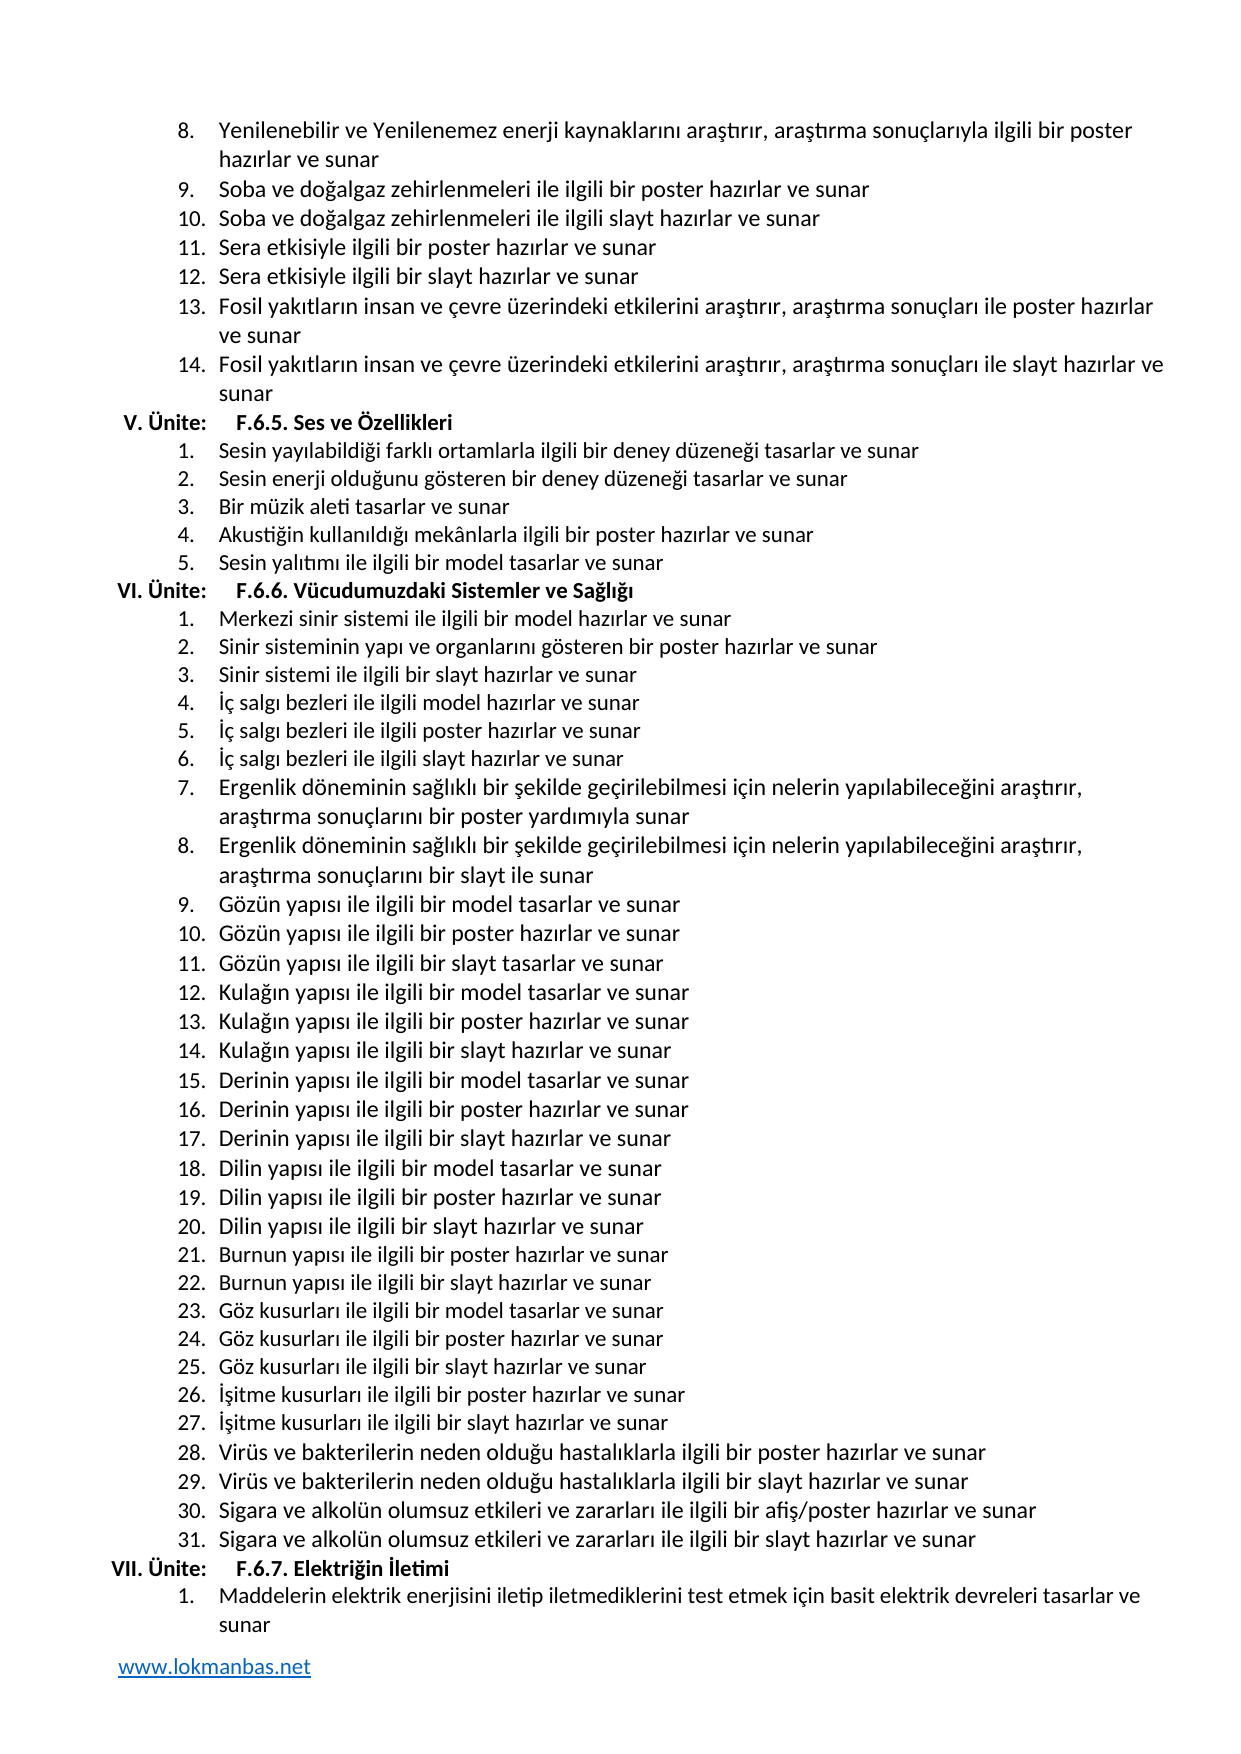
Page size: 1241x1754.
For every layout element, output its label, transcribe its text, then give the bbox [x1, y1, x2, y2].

list Merkezi sinir sistemi ile ilgili bir model hazırlar ve sunar [177, 604, 1167, 632]
list Bir müzik aleti tasarlar ve sunar [177, 492, 1167, 520]
list Ergenlik döneminin sağlıklı bir şekilde geçirilebilmesi için nelerin yapılabileceğini araştırır, araştırma sonuçlarını bir slayt ile sunar [177, 831, 1167, 889]
list Sigara ve alkolün olumsuz etkileri ve zararları ile ilgili bir slayt hazırlar ve sunar [177, 1524, 1167, 1554]
list Sinir sisteminin yapı ve organlarını gösteren bir poster hazırlar ve sunar [177, 632, 1167, 660]
list Sinir sistemi ile ilgili bir slayt hazırlar ve sunar [177, 660, 1167, 688]
list İç salgı bezleri ile ilgili poster hazırlar ve sunar [177, 716, 1167, 744]
list Göz kusurları ile ilgili bir model tasarlar ve sunar [177, 1296, 1167, 1324]
list Kulağın yapısı ile ilgili bir slayt hazırlar ve sunar [177, 1036, 1167, 1065]
list Sesin enerji olduğunu gösteren bir deney düzeneği tasarlar ve sunar [177, 464, 1167, 492]
list İç salgı bezleri ile ilgili slayt hazırlar ve sunar [177, 744, 1167, 772]
list Maddelerin elektrik enerjisini iletip iletmediklerini test etmek için basit elektrik devreleri tasarlar ve sunar [177, 1582, 1167, 1638]
list Burnun yapısı ile ilgili bir poster hazırlar ve sunar [177, 1240, 1167, 1268]
list Dilin yapısı ile ilgili bir model tasarlar ve sunar [177, 1153, 1167, 1182]
list F.6.5. Ses ve Özellikleri [207, 408, 1167, 436]
list Kulağın yapısı ile ilgili bir model tasarlar ve sunar [177, 977, 1167, 1006]
list Sera etkisiyle ilgili bir poster hazırlar ve sunar [177, 232, 1167, 261]
list Soba ve doğalgaz zehirlenmeleri ile ilgili slayt hazırlar ve sunar [177, 203, 1167, 232]
list Gözün yapısı ile ilgili bir model tasarlar ve sunar [177, 889, 1167, 918]
list İç salgı bezleri ile ilgili model hazırlar ve sunar [177, 688, 1167, 716]
list Fosil yakıtların insan ve çevre üzerindeki etkilerini araştırır, araştırma sonuçları ile slayt hazırlar ve sunar [177, 349, 1167, 408]
list Soba ve doğalgaz zehirlenmeleri ile ilgili bir poster hazırlar ve sunar [177, 174, 1167, 203]
list Sesin yalıtımı ile ilgili bir model tasarlar ve sunar [177, 548, 1167, 576]
list F.6.7. Elektriğin İletimi [207, 1554, 1167, 1582]
list Burnun yapısı ile ilgili bir slayt hazırlar ve sunar [177, 1268, 1167, 1296]
list Sera etkisiyle ilgili bir slayt hazırlar ve sunar [177, 261, 1167, 291]
list Derinin yapısı ile ilgili bir slayt hazırlar ve sunar [177, 1123, 1167, 1153]
list Ergenlik döneminin sağlıklı bir şekilde geçirilebilmesi için nelerin yapılabileceğini araştırır, araştırma sonuçlarını bir poster yardımıyla sunar [177, 772, 1167, 831]
list Derinin yapısı ile ilgili bir model tasarlar ve sunar [177, 1065, 1167, 1094]
list Gözün yapısı ile ilgili bir poster hazırlar ve sunar [177, 918, 1167, 948]
list Göz kusurları ile ilgili bir slayt hazırlar ve sunar [177, 1352, 1167, 1381]
list Derinin yapısı ile ilgili bir poster hazırlar ve sunar [177, 1094, 1167, 1123]
list Sigara ve alkolün olumsuz etkileri ve zararları ile ilgili bir afiş/poster hazırlar ve sunar [177, 1495, 1167, 1524]
list F.6.6. Vücudumuzdaki Sistemler ve Sağlığı [207, 576, 1167, 604]
list İşitme kusurları ile ilgili bir slayt hazırlar ve sunar [177, 1408, 1167, 1437]
list Gözün yapısı ile ilgili bir slayt tasarlar ve sunar [177, 948, 1167, 977]
list Dilin yapısı ile ilgili bir poster hazırlar ve sunar [177, 1182, 1167, 1211]
list Virüs ve bakterilerin neden olduğu hastalıklarla ilgili bir slayt hazırlar ve sunar [177, 1466, 1167, 1495]
list Fosil yakıtların insan ve çevre üzerindeki etkilerini araştırır, araştırma sonuçları ile poster hazırlar ve sunar [177, 291, 1167, 349]
list Yenilenebilir ve Yenilenemez enerji kaynaklarını araştırır, araştırma sonuçlarıyla ilgili bir poster hazırlar ve sunar [177, 115, 1167, 174]
list Virüs ve bakterilerin neden olduğu hastalıklarla ilgili bir poster hazırlar ve sunar [177, 1437, 1167, 1466]
list Dilin yapısı ile ilgili bir slayt hazırlar ve sunar [177, 1211, 1167, 1240]
list Sesin yayılabildiği farklı ortamlarla ilgili bir deney düzeneği tasarlar ve sunar [177, 436, 1167, 464]
list Kulağın yapısı ile ilgili bir poster hazırlar ve sunar [177, 1006, 1167, 1036]
list Göz kusurları ile ilgili bir poster hazırlar ve sunar [177, 1324, 1167, 1352]
list Akustiğin kullanıldığı mekânlarla ilgili bir poster hazırlar ve sunar [177, 520, 1167, 548]
list İşitme kusurları ile ilgili bir poster hazırlar ve sunar [177, 1381, 1167, 1408]
